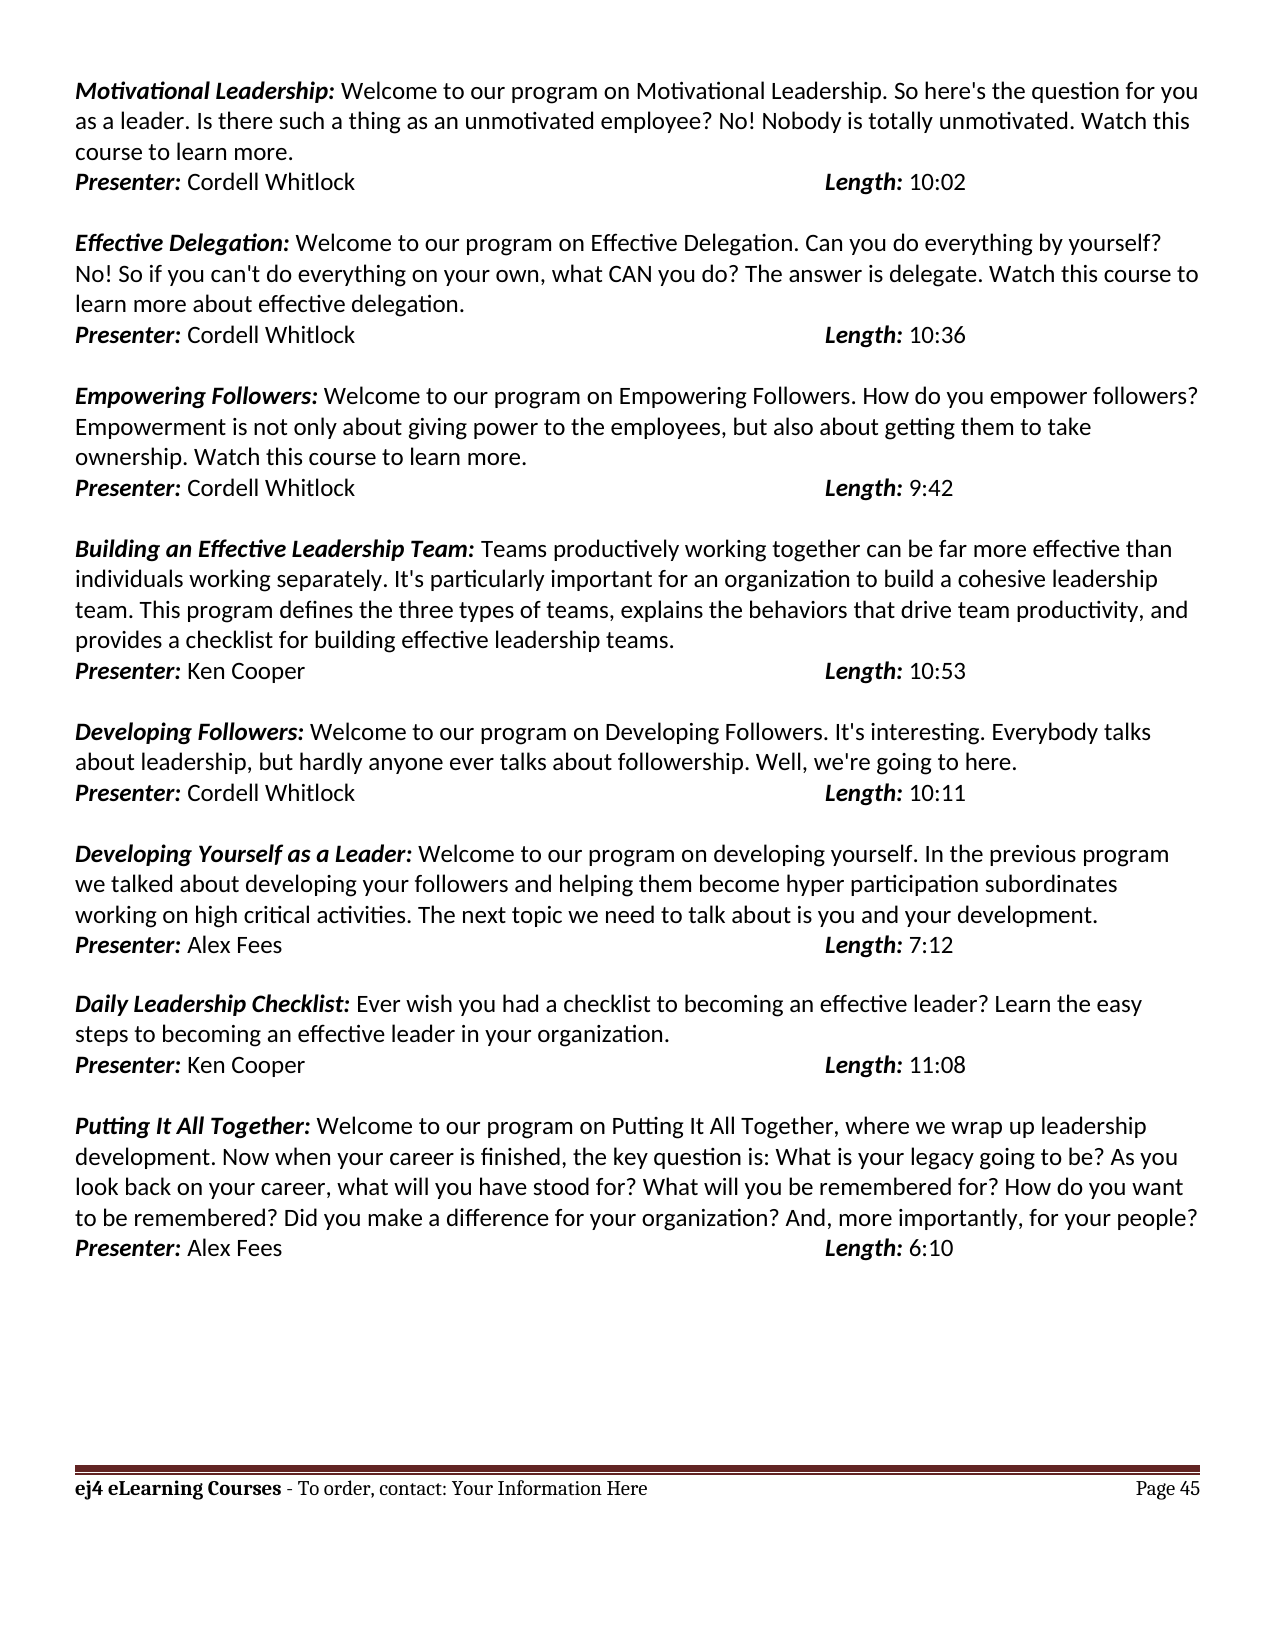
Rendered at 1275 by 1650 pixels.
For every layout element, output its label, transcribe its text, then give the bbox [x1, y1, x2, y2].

text Developing Followers: Welcome to our program on Developing Followers. It's interesting. Everybody talks about leadership, but hardly anyone ever talks about followership. Well, we're going to here. [75, 716, 1200, 777]
text Developing Yourself as a Leader: Welcome to our program on developing yourself. In the previous program we talked about developing your followers and helping them become hyper participation subordinates working on high critical activities. The next topic we need to talk about is you and your development. [75, 838, 1200, 929]
text Daily Leadership Checklist: Ever wish you had a checklist to becoming an effective leader? Learn the easy steps to becoming an effective leader in your organization. [75, 988, 1200, 1049]
text Presenter: Alex Fees Length: 7:12 [75, 929, 1200, 960]
text Building an Effective Leadership Team: Teams productively working together can be far more effective than individuals working separately. It's particularly important for an organization to build a cohesive leadership team. This program defines the three types of teams, explains the behaviors that drive team productivity, and provides a checklist for building effective leadership teams. [75, 533, 1200, 655]
text Presenter: Ken Cooper Length: 10:53 [75, 655, 1200, 685]
text Presenter: Alex Fees Length: 6:10 [75, 1232, 1200, 1263]
text Presenter: Cordell Whitlock Length: 10:02 [75, 167, 1200, 197]
text Presenter: Cordell Whitlock Length: 10:11 [75, 777, 1200, 807]
text Motivational Leadership: Welcome to our program on Motivational Leadership. So here's the question for you as a leader. Is there such a thing as an unmotivated employee? No! Nobody is totally unmotivated. Watch this course to learn more. [75, 75, 1200, 167]
text Presenter: Cordell Whitlock Length: 10:36 [75, 319, 1200, 350]
text Presenter: Cordell Whitlock Length: 9:42 [75, 472, 1200, 502]
text Presenter: Ken Cooper Length: 11:08 [75, 1049, 1200, 1080]
text Putting It All Together: Welcome to our program on Putting It All Together, where we wrap up leadership development. Now when your career is finished, the key question is: What is your legacy going to be? As you look back on your career, what will you have stood for? What will you be remembered for? How do you want to be remembered? Did you make a difference for your organization? And, more importantly, for your people? [75, 1110, 1200, 1232]
text Effective Delegation: Welcome to our program on Effective Delegation. Can you do everything by yourself? No! So if you can't do everything on your own, what CAN you do? The answer is delegate. Watch this course to learn more about effective delegation. [75, 228, 1200, 319]
text Empowering Followers: Welcome to our program on Empowering Followers. How do you empower followers? Empowerment is not only about giving power to the employees, but also about getting them to take ownership. Watch this course to learn more. [75, 380, 1200, 472]
